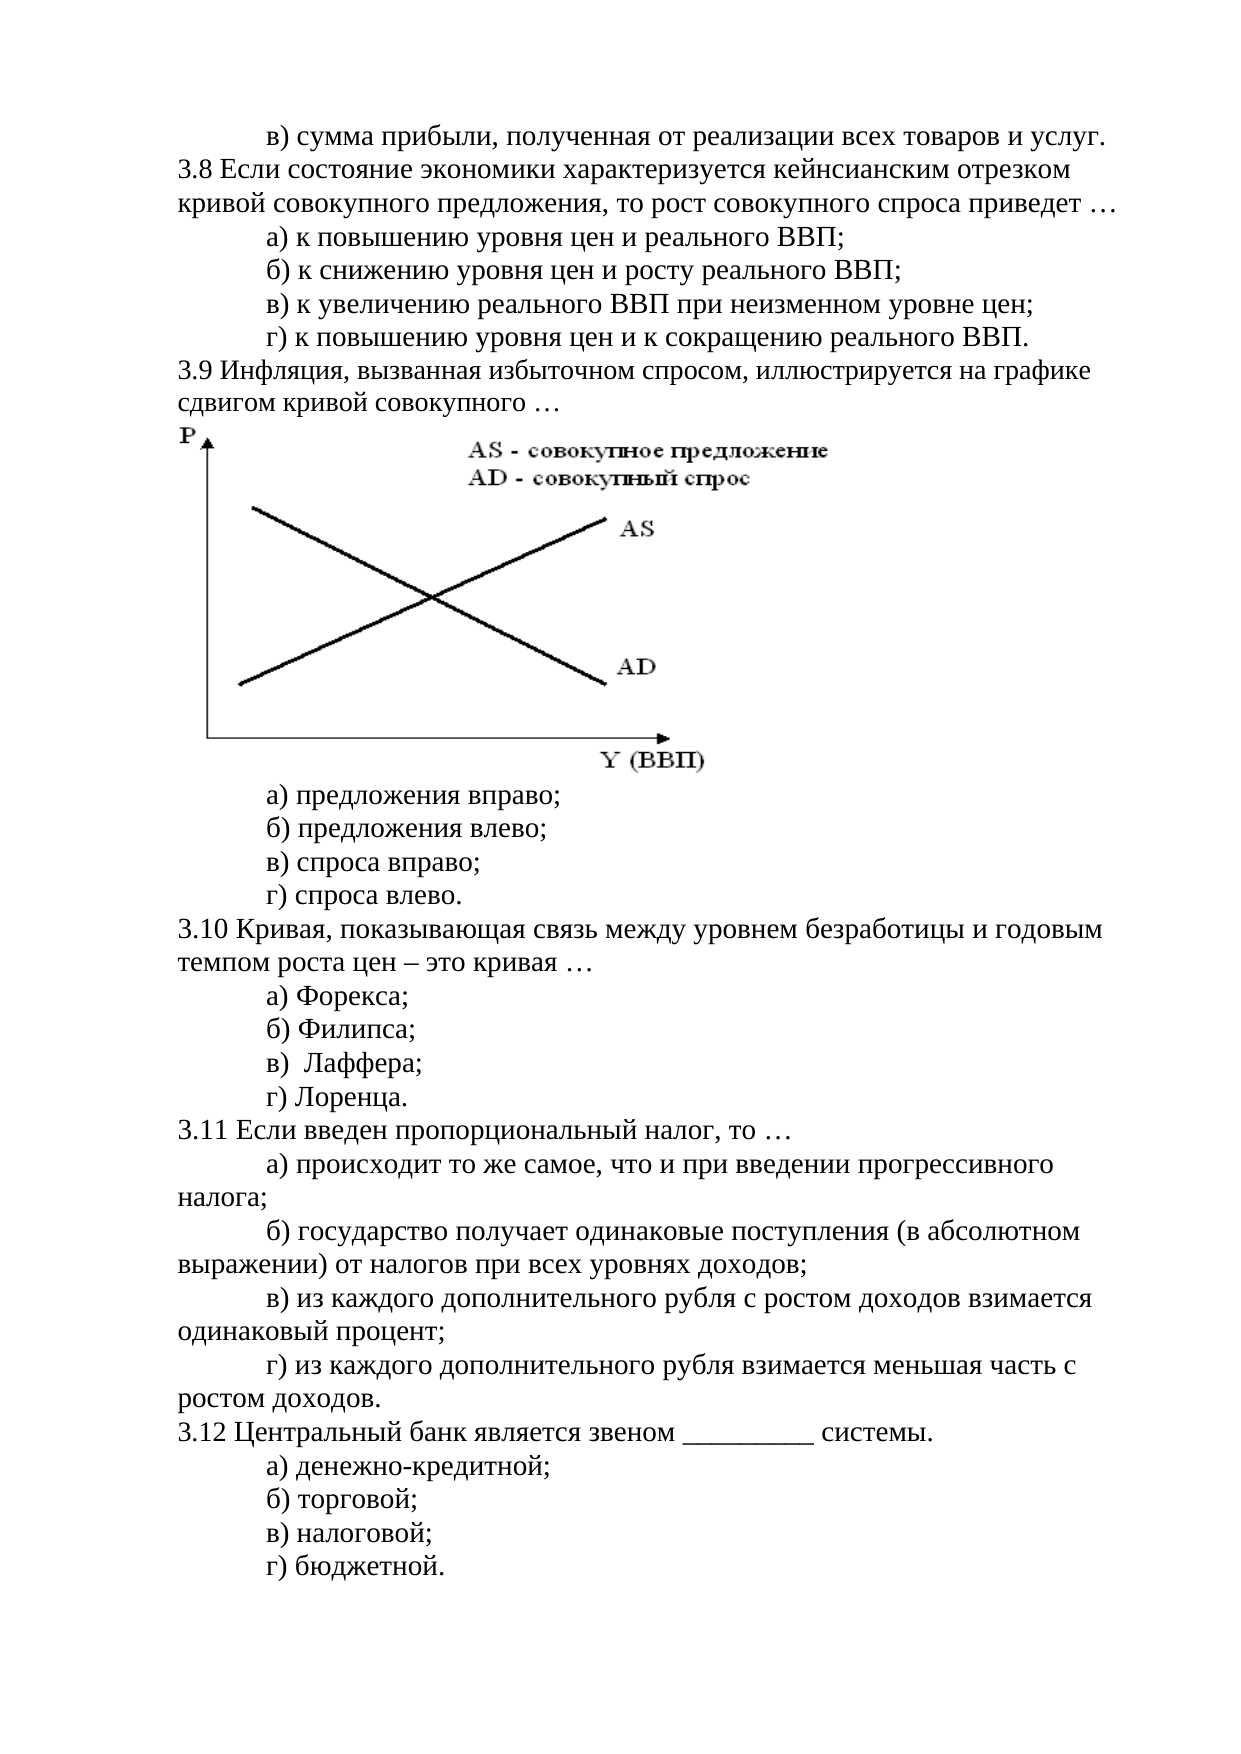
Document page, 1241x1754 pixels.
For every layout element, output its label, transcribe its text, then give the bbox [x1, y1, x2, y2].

text 3.11 Если введен пропорциональный налог, то … [177, 1112, 1152, 1146]
text а) к повышению уровня цен и реального ВВП; [177, 219, 1152, 252]
text б) Филипса; [177, 1012, 1152, 1045]
text б) к снижению уровня цен и росту реального ВВП; [177, 252, 1152, 286]
text в) сумма прибыли, полученная от реализации всех товаров и услуг. [177, 118, 1152, 152]
text в) Лаффера; [177, 1045, 1152, 1079]
text б) торговой; [177, 1481, 1152, 1515]
text 3.10 Кривая, показывающая связь между уровнем безработицы и годовым темпом роста цен – это кривая … [177, 911, 1152, 978]
text 3.8 Если состояние экономики характеризуется кейнсианским отрезком кривой совокупного предложения, то рост совокупного спроса приведет … [177, 152, 1152, 219]
text г) спроса влево. [177, 877, 1152, 911]
text г) к повышению уровня цен и к сокращению реального ВВП. [177, 319, 1152, 353]
text в) спроса вправо; [177, 844, 1152, 877]
text а) Форекса; [177, 978, 1152, 1012]
text г) из каждого дополнительного рубля взимается меньшая часть с ростом доходов. [177, 1347, 1152, 1414]
text г) бюджетной. [177, 1548, 1152, 1582]
text в) налоговой; [177, 1515, 1152, 1548]
text г) Лоренца. [177, 1079, 1152, 1112]
picture [177, 417, 834, 777]
text б) предложения влево; [177, 810, 1152, 844]
text а) происходит то же самое, что и при введении прогрессивного налога; [177, 1146, 1152, 1213]
text 3.12 Центральный банк является звеном _________ системы. [177, 1414, 1152, 1448]
text в) к увеличению реального ВВП при неизменном уровне цен; [177, 286, 1152, 319]
text б) государство получает одинаковые поступления (в абсолютном выражении) от налогов при всех уровнях доходов; [177, 1213, 1152, 1280]
text 3.9 Инфляция, вызванная избыточном спросом, иллюстрируется на графике сдвигом кривой совокупного … [177, 353, 1152, 418]
text а) предложения вправо; [177, 777, 1152, 810]
text в) из каждого дополнительного рубля с ростом доходов взимается одинаковый процент; [177, 1280, 1152, 1347]
text а) денежно-кредитной; [177, 1448, 1152, 1481]
